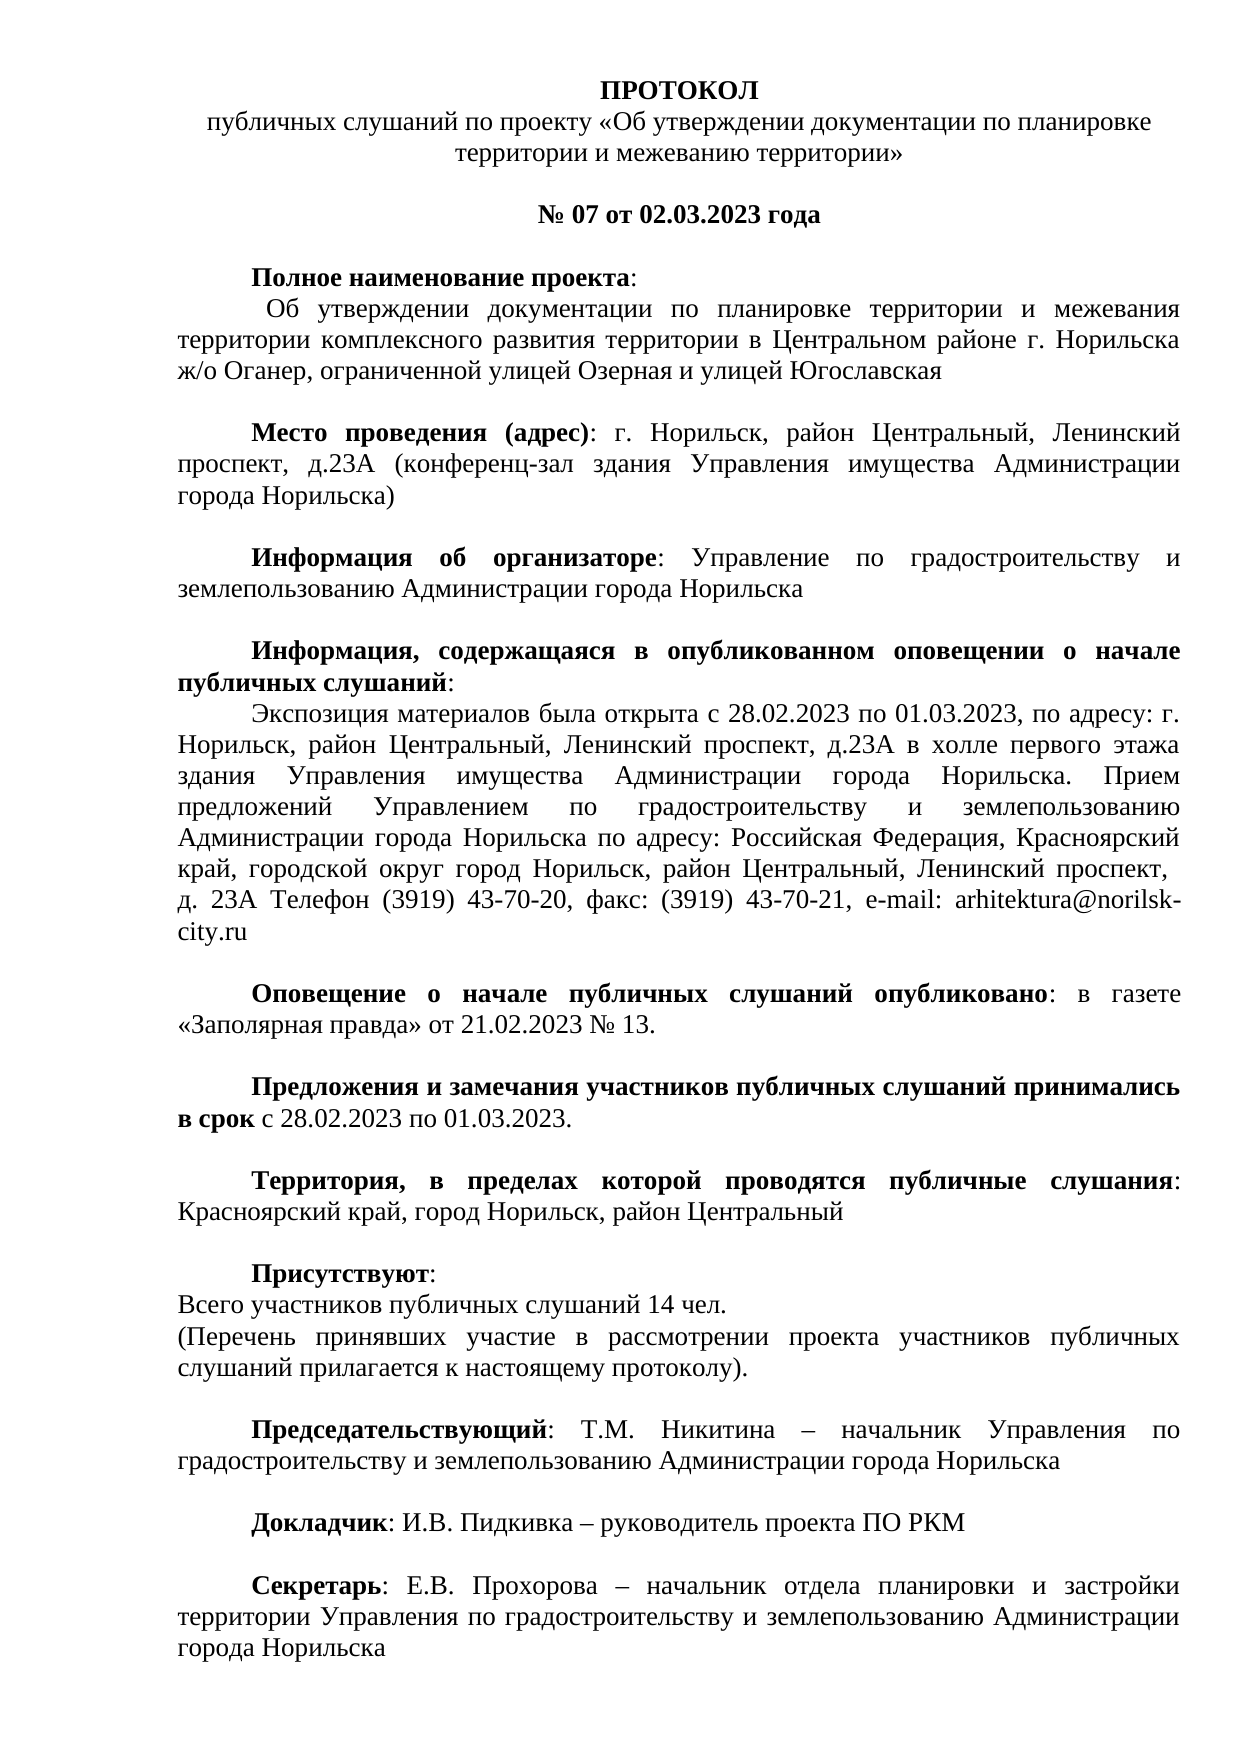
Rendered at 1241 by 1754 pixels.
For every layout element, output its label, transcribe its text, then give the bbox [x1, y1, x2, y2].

text (Перечень принявших участие в рассмотрении проекта участников публичных слушаний прилагается к настоящему протоколу). [177, 1320, 1181, 1382]
text Председательствующий: Т.М. Никитина – начальник Управления по градостроительству и землепользованию Администрации города Норильска [177, 1413, 1181, 1475]
text публичных слушаний по проекту «Об утверждении документации по планировке территории и межеванию территории» [177, 105, 1181, 167]
text Место проведения (адрес): г. Норильск, район Центральный, Ленинский проспект, д.23А (конференц-зал здания Управления имущества Администрации города Норильска) [177, 416, 1181, 510]
text Предложения и замечания участников публичных слушаний принимались в срок с 28.02.2023 по 01.03.2023. [177, 1071, 1181, 1133]
text ПРОТОКОЛ [177, 74, 1181, 105]
text Информация об организаторе: Управление по градостроительству и землепользованию Администрации города Норильска [177, 541, 1181, 603]
list Об утверждении документации по планировке территории и межевания территории комплексного развития территории в Центральном районе г. Норильска ж/о Оганер, ограниченной улицей Озерная и улицей Югославская [177, 292, 1181, 385]
text Экспозиция материалов была открыта с 28.02.2023 по 01.03.2023, по адресу: г. Норильск, район Центральный, Ленинский проспект, д.23А в холле первого этажа здания Управления имущества Администрации города Норильска. Прием предложений Управлением по градостроительству и землепользованию Администрации города Норильска по адресу: Российская Федерация, Красноярский край, городской округ город Норильск, район Центральный, Ленинский проспект, д. 23А Телефон (3919) 43-70-20, факс: (3919) 43-70-21, e-mail: arhitektura@norilsk-city.ru [177, 697, 1181, 946]
text Всего участников публичных слушаний 14 чел. [177, 1288, 1181, 1320]
text Докладчик: И.В. Пидкивка – руководитель проекта ПО РКМ [177, 1507, 1181, 1538]
text № 07 от 02.03.2023 года [177, 198, 1181, 229]
text Информация, содержащаяся в опубликованном оповещении о начале публичных слушаний: [177, 634, 1181, 697]
text Секретарь: Е.В. Прохорова – начальник отдела планировки и застройки территории Управления по градостроительству и землепользованию Администрации города Норильска [177, 1569, 1181, 1662]
text Оповещение о начале публичных слушаний опубликовано: в газете «Заполярная правда» от 21.02.2023 № 13. [177, 977, 1181, 1039]
text Полное наименование проекта: [177, 261, 1181, 292]
text Территория, в пределах которой проводятся публичные слушания: Красноярский край, город Норильск, район Центральный [177, 1164, 1181, 1226]
text Присутствуют: [177, 1257, 1181, 1288]
